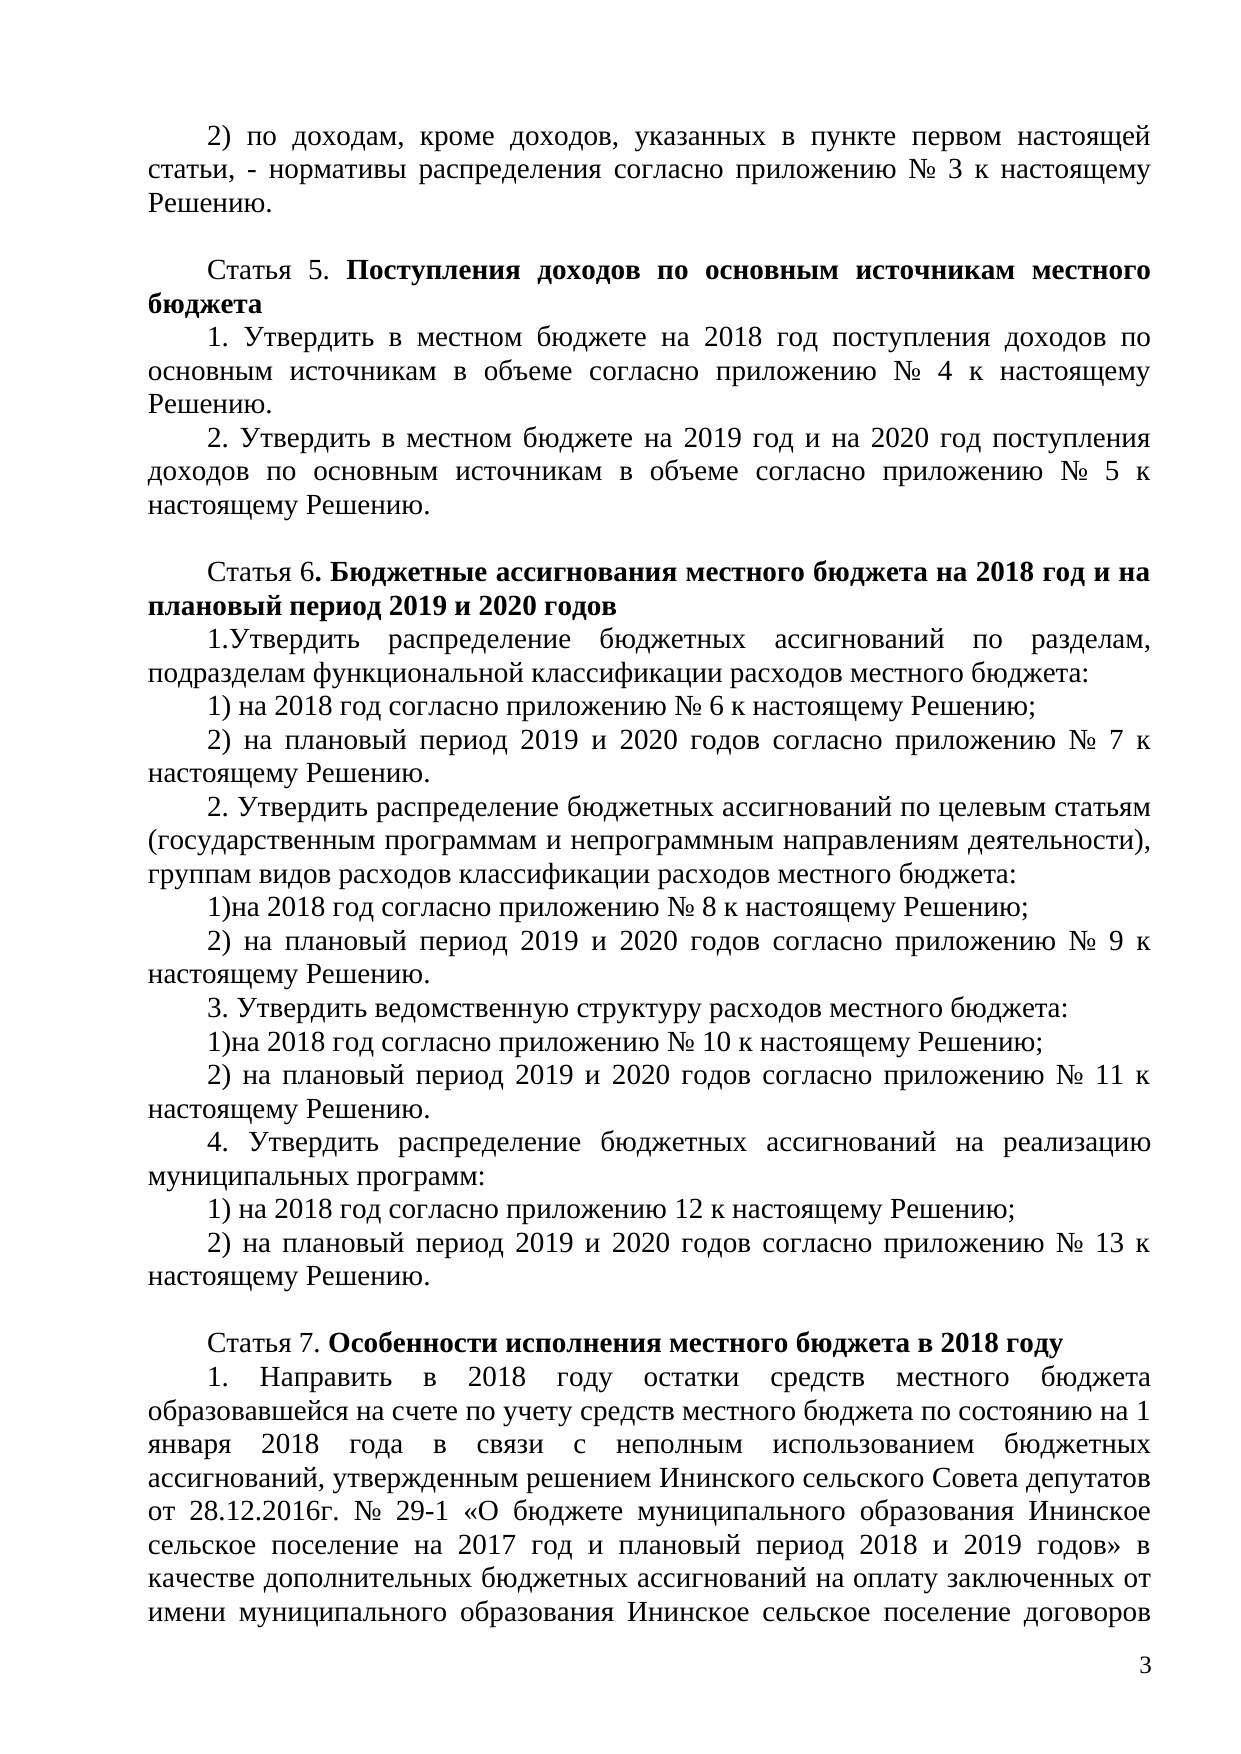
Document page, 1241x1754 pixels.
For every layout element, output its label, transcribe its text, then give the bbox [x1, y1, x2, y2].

text 1) на 2018 год согласно приложению 12 к настоящему Решению; [148, 1191, 1152, 1225]
text 1)на 2018 год согласно приложению № 8 к настоящему Решению; [148, 889, 1152, 923]
text 1) на 2018 год согласно приложению № 6 к настоящему Решению; [148, 688, 1152, 722]
text 2) на плановый период 2019 и 2020 годов согласно приложению № 9 к настоящему Решению. [148, 923, 1152, 990]
text 1)на 2018 год согласно приложению № 10 к настоящему Решению; [148, 1024, 1152, 1057]
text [148, 1359, 1152, 1627]
text 4. Утвердить распределение бюджетных ассигнований на реализацию муниципальных программ: [148, 1124, 1152, 1191]
text Статья 5. Поступления доходов по основным источникам местного бюджета [148, 252, 1152, 319]
text Статья 7. Особенности исполнения местного бюджета в 2018 году [148, 1326, 1152, 1359]
text 3. Утвердить ведомственную структуру расходов местного бюджета: [148, 990, 1152, 1024]
text Статья 6. Бюджетные ассигнования местного бюджета на 2018 год и на плановый период 2019 и 2020 годов [148, 554, 1152, 621]
text 2. Утвердить распределение бюджетных ассигнований по целевым статьям (государственным программам и непрограммным направлениям деятельности), группам видов расходов классификации расходов местного бюджета: [148, 789, 1152, 889]
text 1. Утвердить в местном бюджете на 2018 год поступления доходов по основным источникам в объеме согласно приложению № 4 к настоящему Решению. [148, 319, 1152, 420]
text 2) на плановый период 2019 и 2020 годов согласно приложению № 7 к настоящему Решению. [148, 722, 1152, 789]
text 2. Утвердить в местном бюджете на 2019 год и на 2020 год поступления доходов по основным источникам в объеме согласно приложению № 5 к настоящему Решению. [148, 420, 1152, 521]
text 2) на плановый период 2019 и 2020 годов согласно приложению № 11 к настоящему Решению. [148, 1057, 1152, 1124]
text 2) на плановый период 2019 и 2020 годов согласно приложению № 13 к настоящему Решению. [148, 1225, 1152, 1292]
text 2) по доходам, кроме доходов, указанных в пункте первом настоящей статьи, - нормативы распределения согласно приложению № 3 к настоящему Решению. [148, 118, 1152, 219]
text 1.Утвердить распределение бюджетных ассигнований по разделам, подразделам функциональной классификации расходов местного бюджета: [148, 621, 1152, 688]
